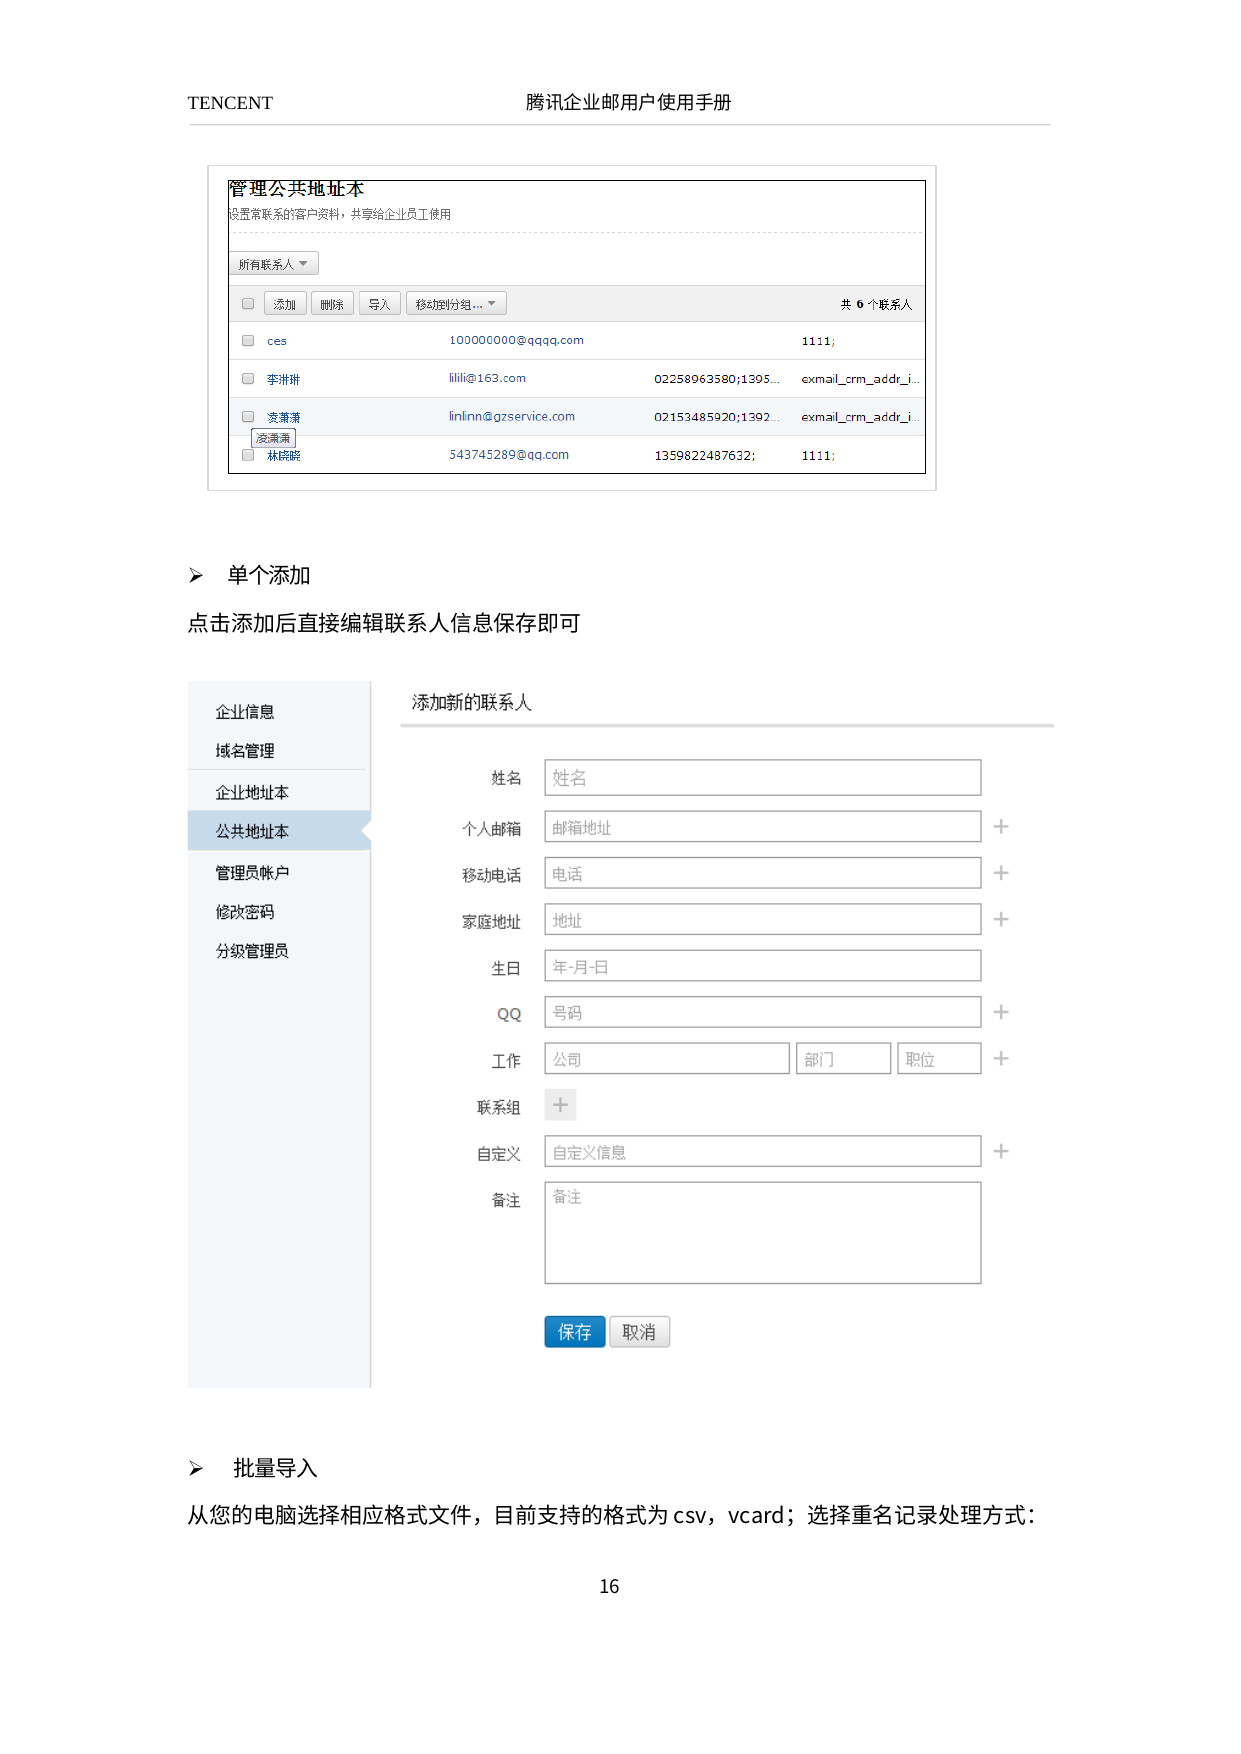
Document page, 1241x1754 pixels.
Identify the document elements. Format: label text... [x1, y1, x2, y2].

picture [229, 181, 925, 473]
text 从您的电脑选择相应格式文件，目前支持的格式为 csv，vcard；选择重名记录处理方式： [187, 1498, 1092, 1530]
list 单个添加 [187, 558, 1092, 590]
picture [187, 681, 1055, 1388]
text 点击添加后直接编辑联系人信息保存即可 [187, 606, 1092, 637]
list 批量导入 [187, 1451, 1092, 1483]
